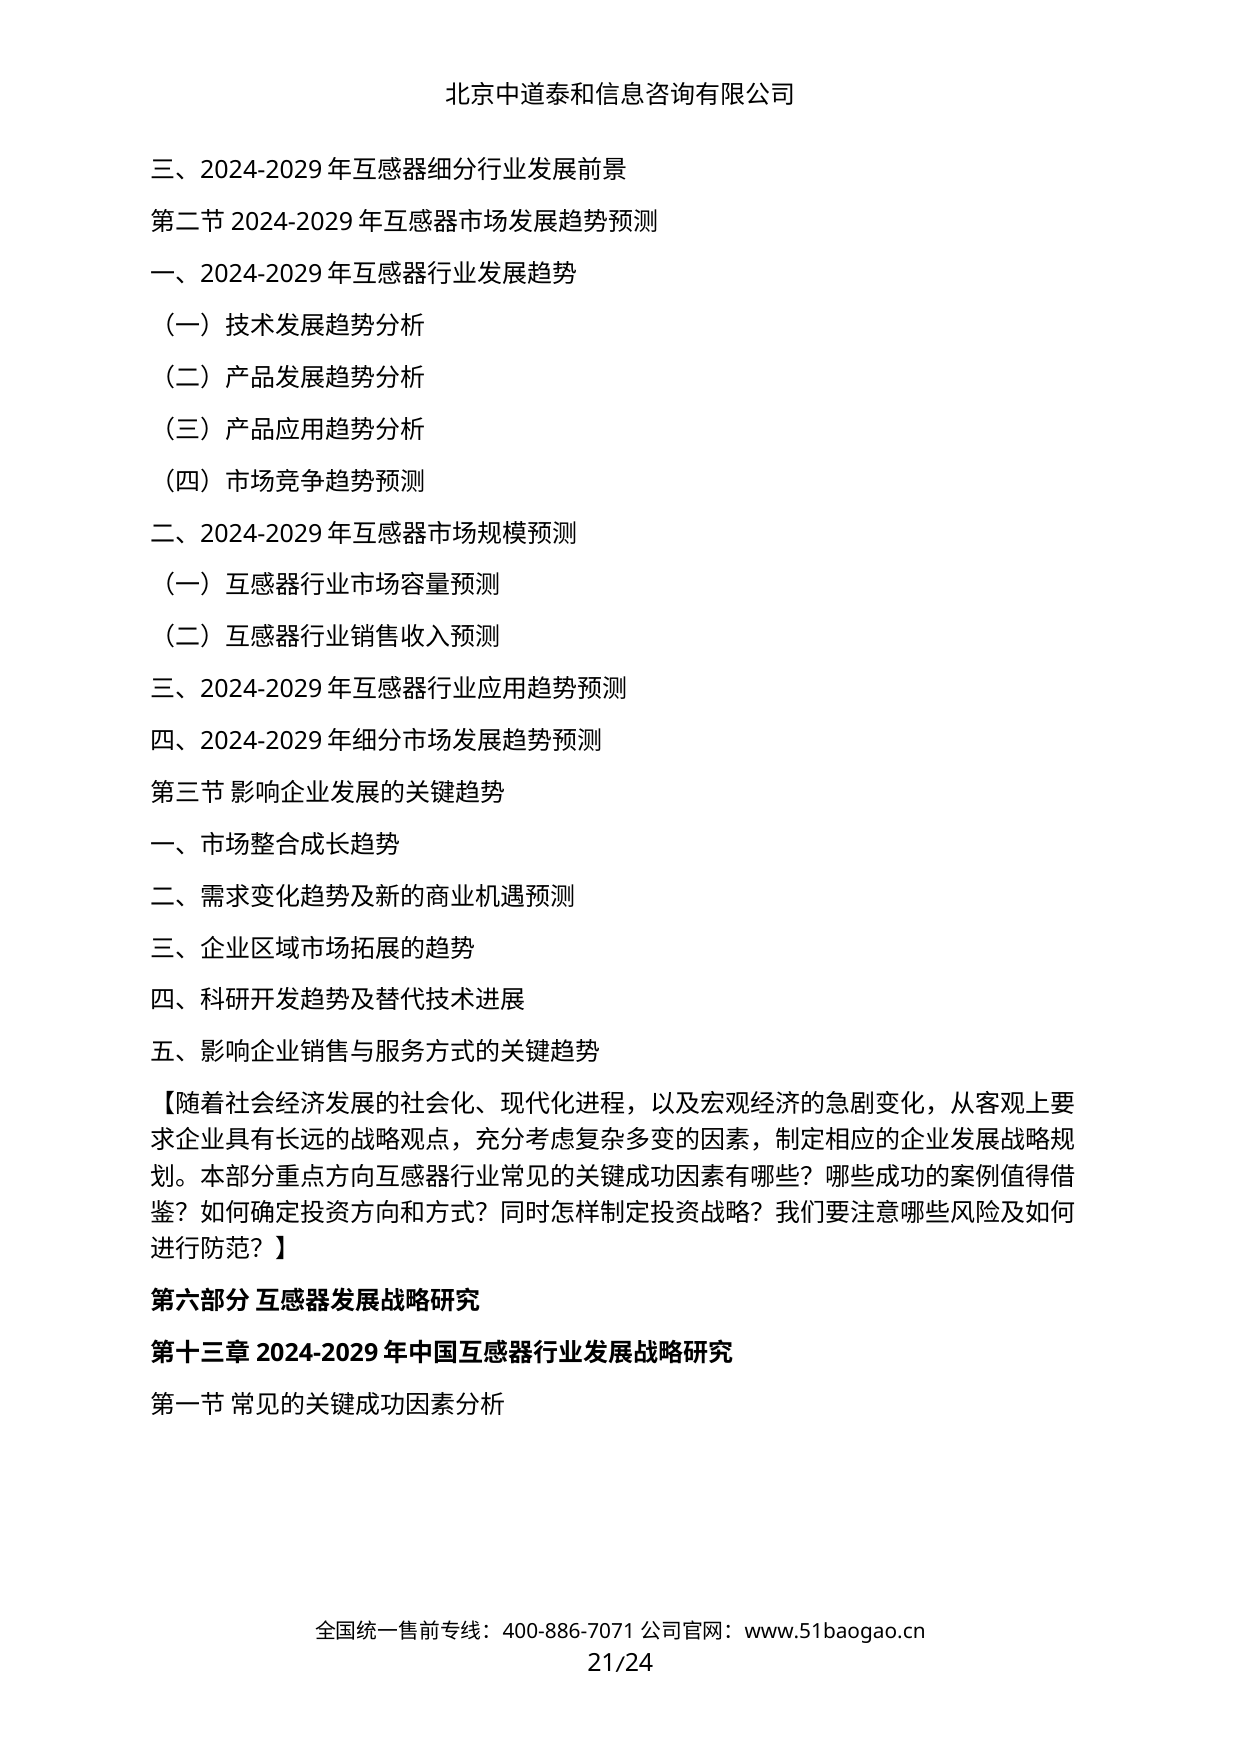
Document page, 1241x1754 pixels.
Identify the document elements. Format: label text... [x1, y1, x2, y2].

text 三、2024-2029年互感器行业应用趋势预测 [150, 669, 1090, 705]
text 第六部分 互感器发展战略研究 [150, 1281, 1090, 1317]
text 第一节 常见的关键成功因素分析 [150, 1384, 1090, 1421]
text 三、2024-2029年互感器细分行业发展前景 [150, 150, 1090, 186]
text 四、科研开发趋势及替代技术进展 [150, 980, 1090, 1016]
text 三、企业区域市场拓展的趋势 [150, 928, 1090, 964]
text （四）市场竞争趋势预测 [150, 461, 1090, 497]
text 五、影响企业销售与服务方式的关键趋势 [150, 1032, 1090, 1068]
text 二、需求变化趋势及新的商业机遇预测 [150, 876, 1090, 912]
text （一）互感器行业市场容量预测 [150, 565, 1090, 601]
text 第三节 影响企业发展的关键趋势 [150, 772, 1090, 809]
text 四、2024-2029年细分市场发展趋势预测 [150, 721, 1090, 757]
text 二、2024-2029年互感器市场规模预测 [150, 513, 1090, 549]
text （二）产品发展趋势分析 [150, 357, 1090, 394]
text 【随着社会经济发展的社会化、现代化进程，以及宏观经济的急剧变化，从客观上要求企业具有长远的战略观点，充分考虑复杂多变的因素，制定相应的企业发展战略规划。本部分重点方向互感器行业常见的关键成功因素有哪些？哪些成功的案例值得借鉴？如何确定投资方向和方式？同时怎样制定投资战略？我们要注意哪些风险及如何进行防范？】 [150, 1084, 1090, 1265]
text （三）产品应用趋势分析 [150, 409, 1090, 446]
text 第二节 2024-2029年互感器市场发展趋势预测 [150, 202, 1090, 238]
text （一）技术发展趋势分析 [150, 306, 1090, 342]
text 一、市场整合成长趋势 [150, 824, 1090, 861]
text 一、2024-2029年互感器行业发展趋势 [150, 254, 1090, 290]
text （二）互感器行业销售收入预测 [150, 617, 1090, 653]
text 第十三章 2024-2029年中国互感器行业发展战略研究 [150, 1332, 1090, 1369]
